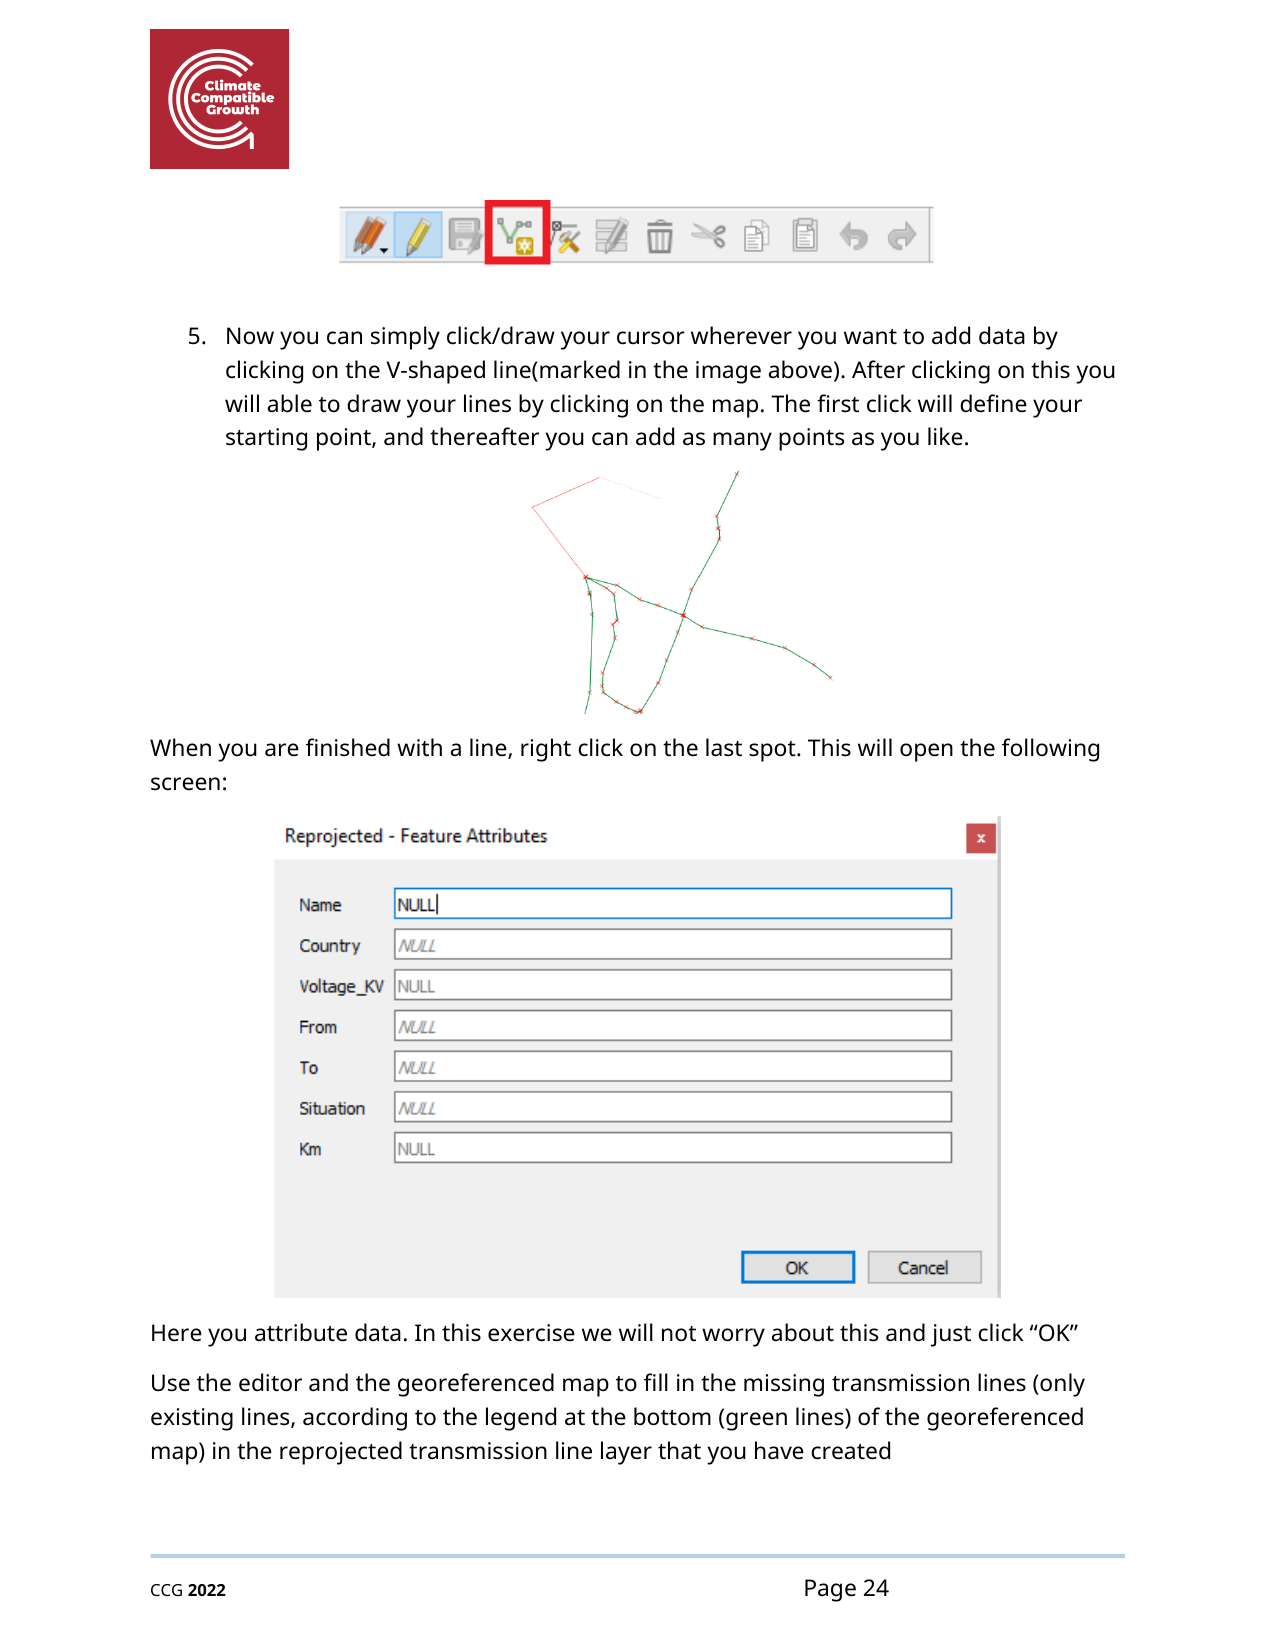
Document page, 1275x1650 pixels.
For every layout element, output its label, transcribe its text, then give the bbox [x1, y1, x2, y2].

picture [335, 200, 940, 268]
picture [274, 816, 1001, 1298]
picture [150, 29, 290, 169]
text Here you attribute data. In this exercise we will not worry about this and just click “OK” [150, 1317, 1125, 1348]
text Use the editor and the georeferenced map to fill in the missing transmission lines (only existing lines, according to the legend at the bottom (green lines) of the georeferenced map) in the reprojected transmission line layer that you have created [150, 1367, 1125, 1466]
list Now you can simply click/draw your cursor wherever you want to add data by clicking on the V-shaped line(marked in the image above). After clicking on this you will able to draw your lines by clicking on the map. The first click will define your starting point, and thereafter you can add as many points as you like. [187, 320, 1125, 453]
text When you are finished with a line, right click on the last spot. This will open the following screen: [150, 732, 1125, 797]
picture [413, 471, 862, 714]
